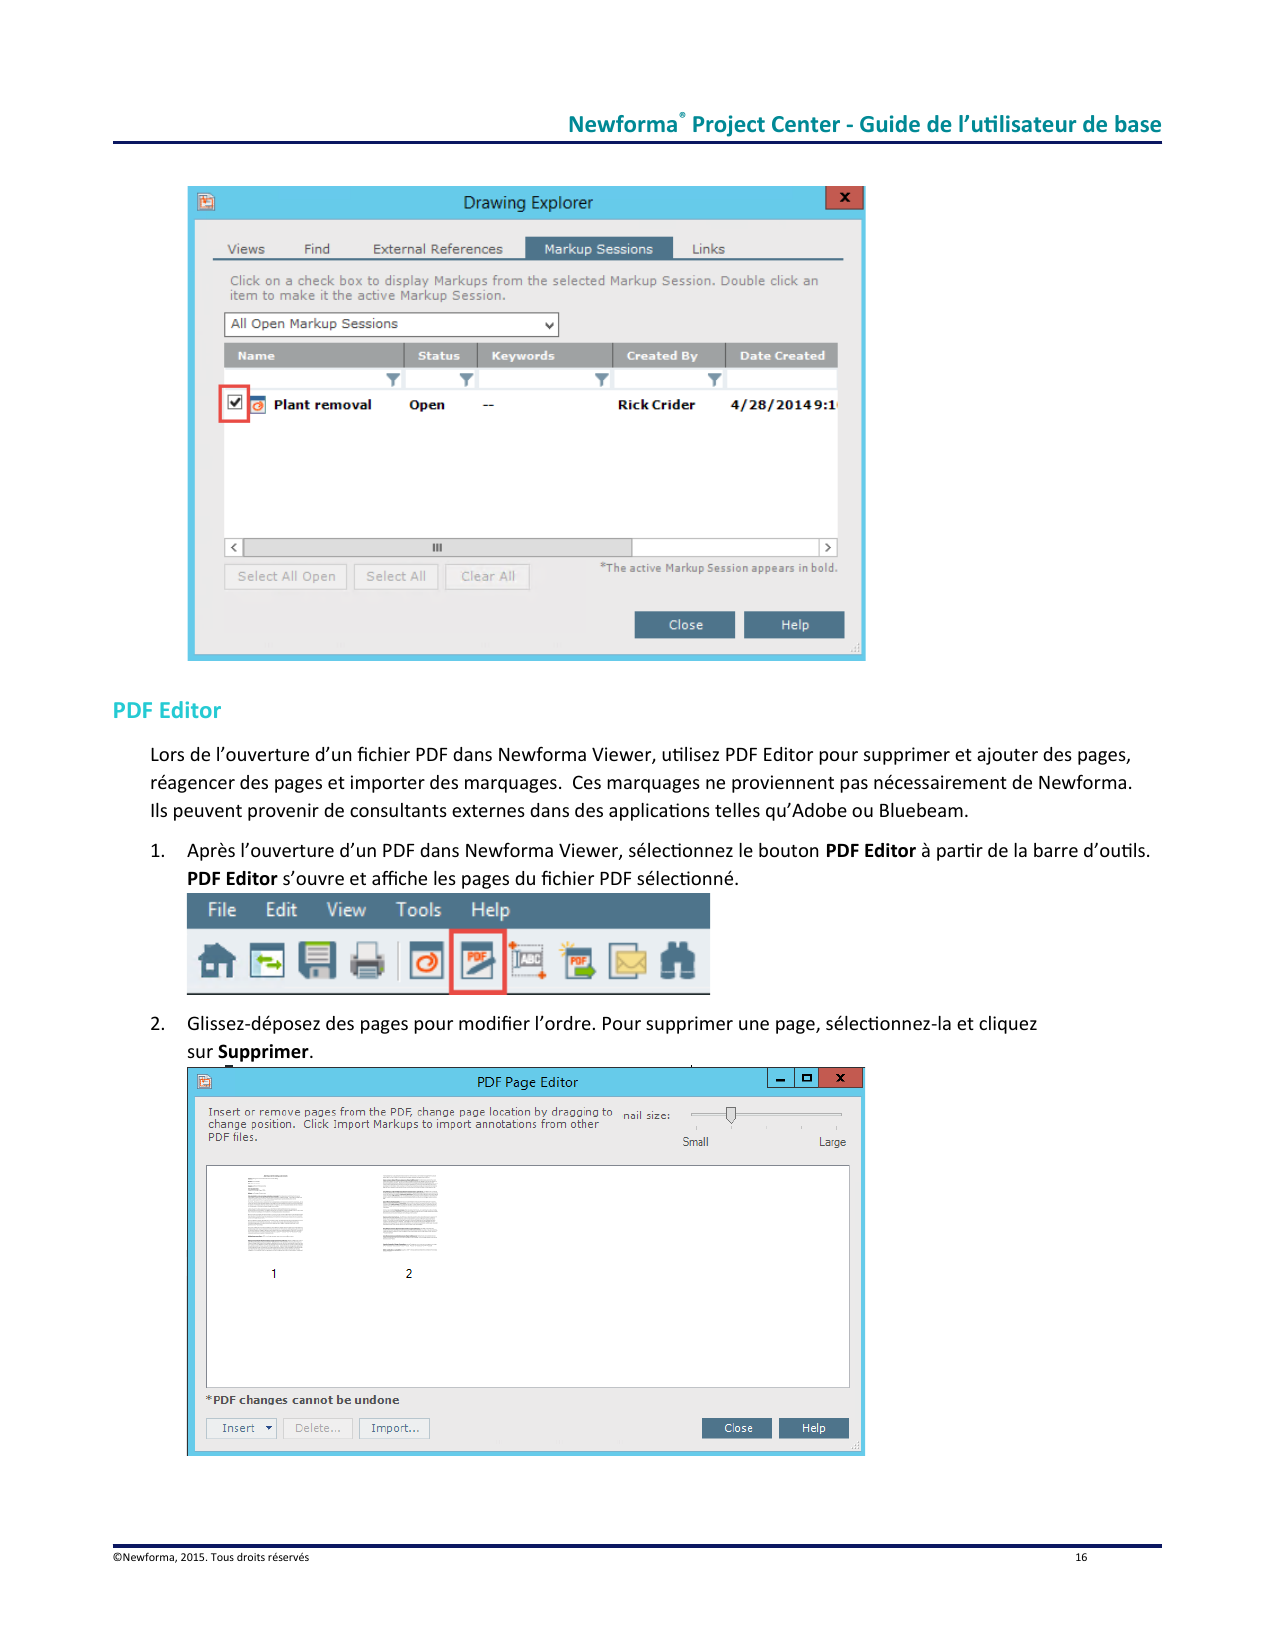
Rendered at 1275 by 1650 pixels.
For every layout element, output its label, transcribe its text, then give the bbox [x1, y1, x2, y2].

picture [187, 186, 866, 661]
picture [186, 893, 711, 995]
text PDF Editor [112, 694, 1162, 724]
text Lors de l’ouverture d’un fichier PDF dans Newforma Viewer, utilisez PDF Editor pour supprimer et ajouter des pages, réagencer des pages et importer des marquages. Ces marquages ne proviennent pas nécessairement de Newforma. Ils peuvent provenir de consultants externes dans des applications telles qu’Adobe ou Bluebeam. [150, 741, 1162, 822]
picture [186, 1065, 865, 1456]
